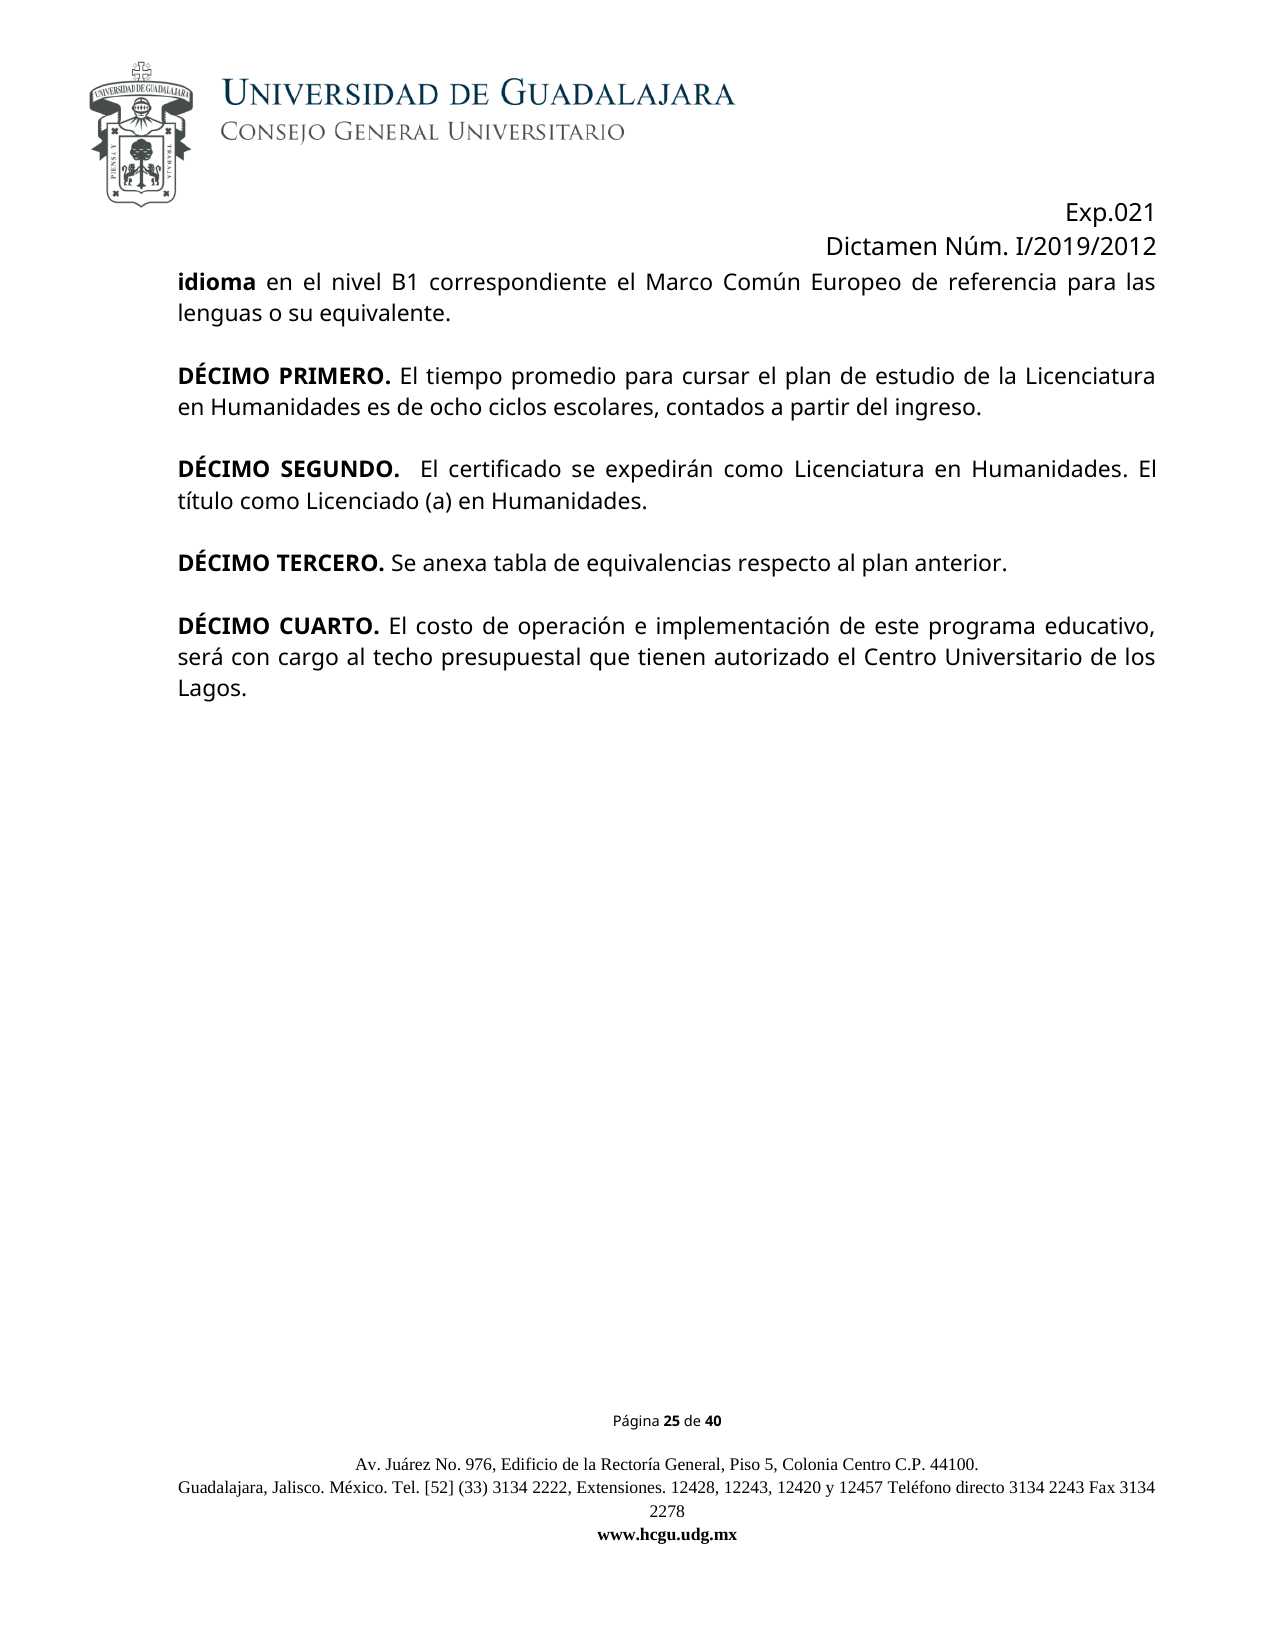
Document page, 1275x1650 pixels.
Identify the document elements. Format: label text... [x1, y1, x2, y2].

text DÉCIMO TERCERO. Se anexa tabla de equivalencias respecto al plan anterior. [177, 547, 1157, 578]
text DÉCIMO CUARTO. El costo de operación e implementación de este programa educativo, será con cargo al techo presupuestal que tienen autorizado el Centro Universitario de los Lagos. [177, 609, 1157, 703]
picture [1, 1, 1274, 268]
text DÉCIMO PRIMERO. El tiempo promedio para cursar el plan de estudio de la Licenciatura en Humanidades es de ocho ciclos escolares, contados a partir del ingreso. [177, 359, 1157, 422]
text DÉCIMO SEGUNDO. El certificado se expedirán como Licenciatura en Humanidades. El título como Licenciado (a) en Humanidades. [177, 453, 1157, 516]
